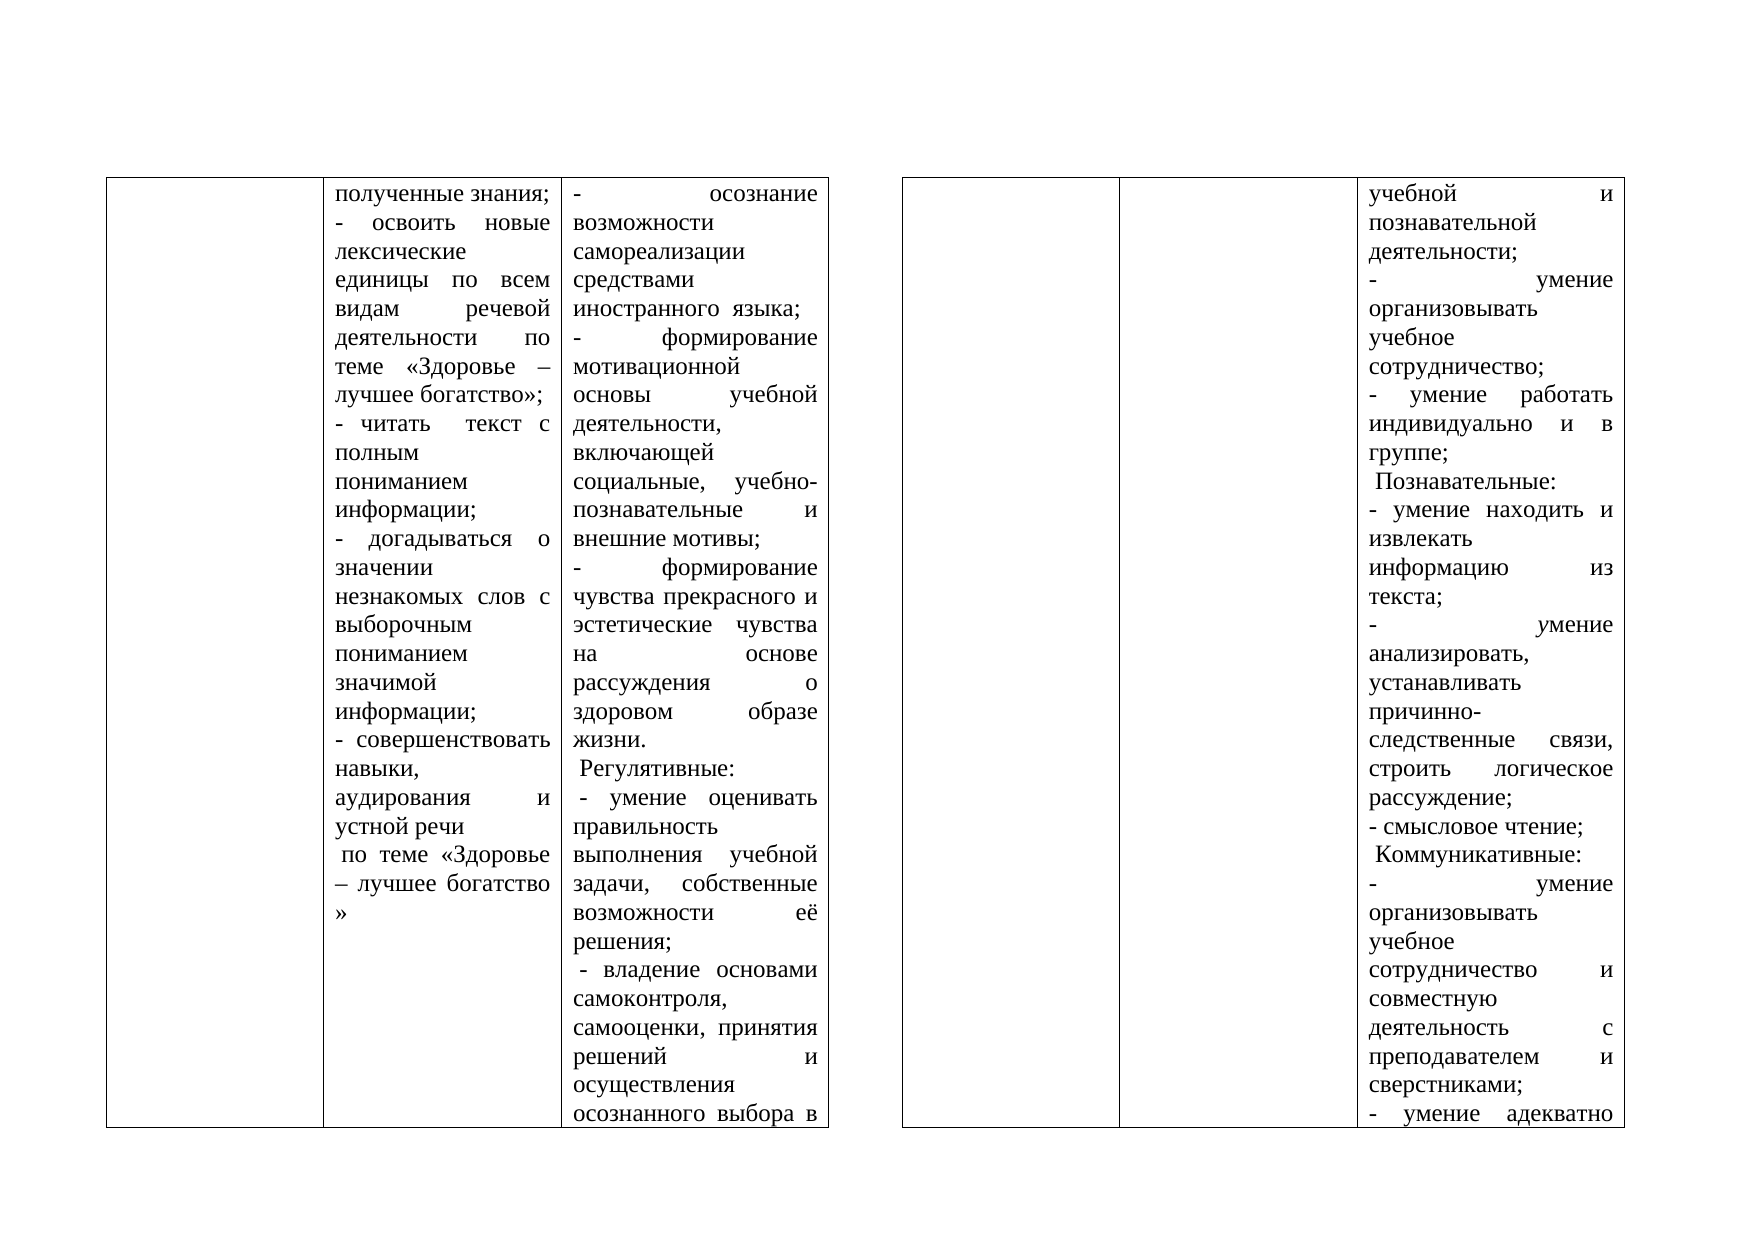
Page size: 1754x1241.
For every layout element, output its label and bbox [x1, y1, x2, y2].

table_cell [562, 178, 828, 1127]
table_cell [1358, 178, 1624, 1127]
table_cell [903, 178, 1119, 1127]
table_cell [107, 178, 323, 1127]
table_cell [324, 178, 561, 1127]
table_cell [1120, 178, 1357, 1127]
